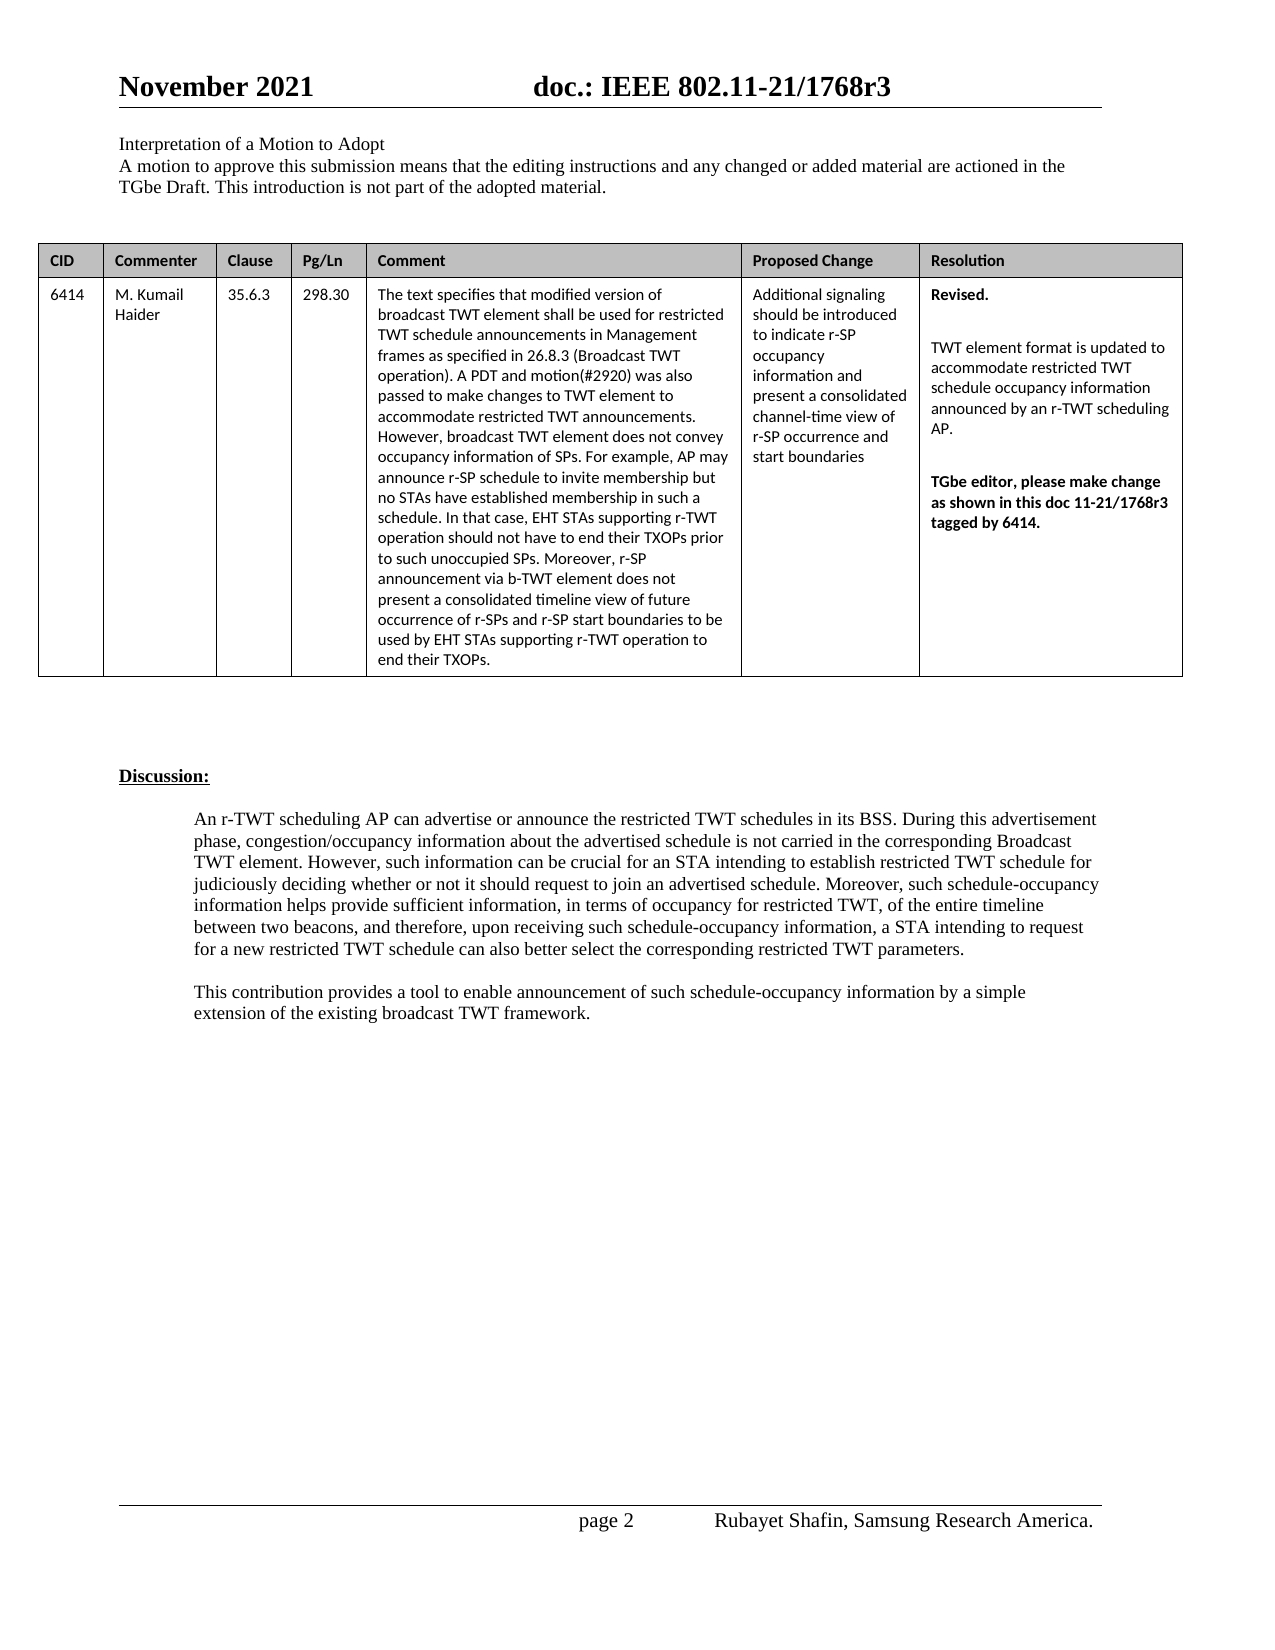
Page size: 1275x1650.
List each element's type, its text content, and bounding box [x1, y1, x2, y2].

text This contribution provides a tool to enable announcement of such schedule-occupancy information by a simple extension of the existing broadcast TWT framework. [194, 981, 1102, 1024]
table_header Proposed Change [742, 244, 919, 277]
text An r-TWT scheduling AP can advertise or announce the restricted TWT schedules in its BSS. During this advertisement phase, congestion/occupancy information about the advertised schedule is not carried in the corresponding Broadcast TWT element. However, such information can be crucial for an STA intending to establish restricted TWT schedule for judiciously deciding whether or not it should request to join an advertised schedule. Moreover, such schedule-occupancy information helps provide sufficient information, in terms of occupancy for restricted TWT, of the entire timeline between two beacons, and therefore, upon receiving such schedule-occupancy information, a STA intending to request for a new restricted TWT schedule can also better select the corresponding restricted TWT parameters. [194, 808, 1102, 959]
table_header CID [39, 244, 103, 277]
table_cell The text specifies that modified version of broadcast TWT element shall be used for restricted TWT schedule announcements in Management frames as specified in 26.8.3 (Broadcast TWT operation). A PDT and motion(#2920) was also passed to make changes to TWT element to accommodate restricted TWT announcements. However, broadcast TWT element does not convey occupancy information of SPs. For example, AP may announce r-SP schedule to invite membership but no STAs have established membership in such a schedule. In that case, EHT STAs supporting r-TWT operation should not have to end their TXOPs prior to such unoccupied SPs. Moreover, r-SP announcement via b-TWT element does not present a consolidated timeline view of future occurrence of r-SPs and r-SP start boundaries to be used by EHT STAs supporting r-TWT operation to end their TXOPs. [367, 278, 741, 676]
table_header Comment [367, 244, 741, 277]
table_header Clause [217, 244, 291, 277]
text Discussion: [119, 765, 1102, 787]
table_cell 298.30 [292, 278, 366, 676]
table_cell Additional signaling should be introduced to indicate r-SP occupancy information and present a consolidated channel-time view of r-SP occurrence and start boundaries [742, 278, 919, 676]
table_cell 35.6.3 [217, 278, 291, 676]
table_cell Revised. TWT element format is updated to accommodate restricted TWT schedule occupancy information announced by an r-TWT scheduling AP. TGbe editor, please make change as shown in this doc 11-21/1768r3 tagged by 6414. [920, 278, 1182, 676]
table_header Resolution [920, 244, 1182, 277]
text A motion to approve this submission means that the editing instructions and any changed or added material are actioned in the TGbe Draft. This introduction is not part of the adopted material. [119, 155, 1102, 198]
table_header Commenter [104, 244, 216, 277]
text Interpretation of a Motion to Adopt [119, 133, 1102, 155]
table_cell 6414 [39, 278, 103, 676]
table_header Pg/Ln [292, 244, 366, 277]
table_cell M. Kumail Haider [104, 278, 216, 676]
